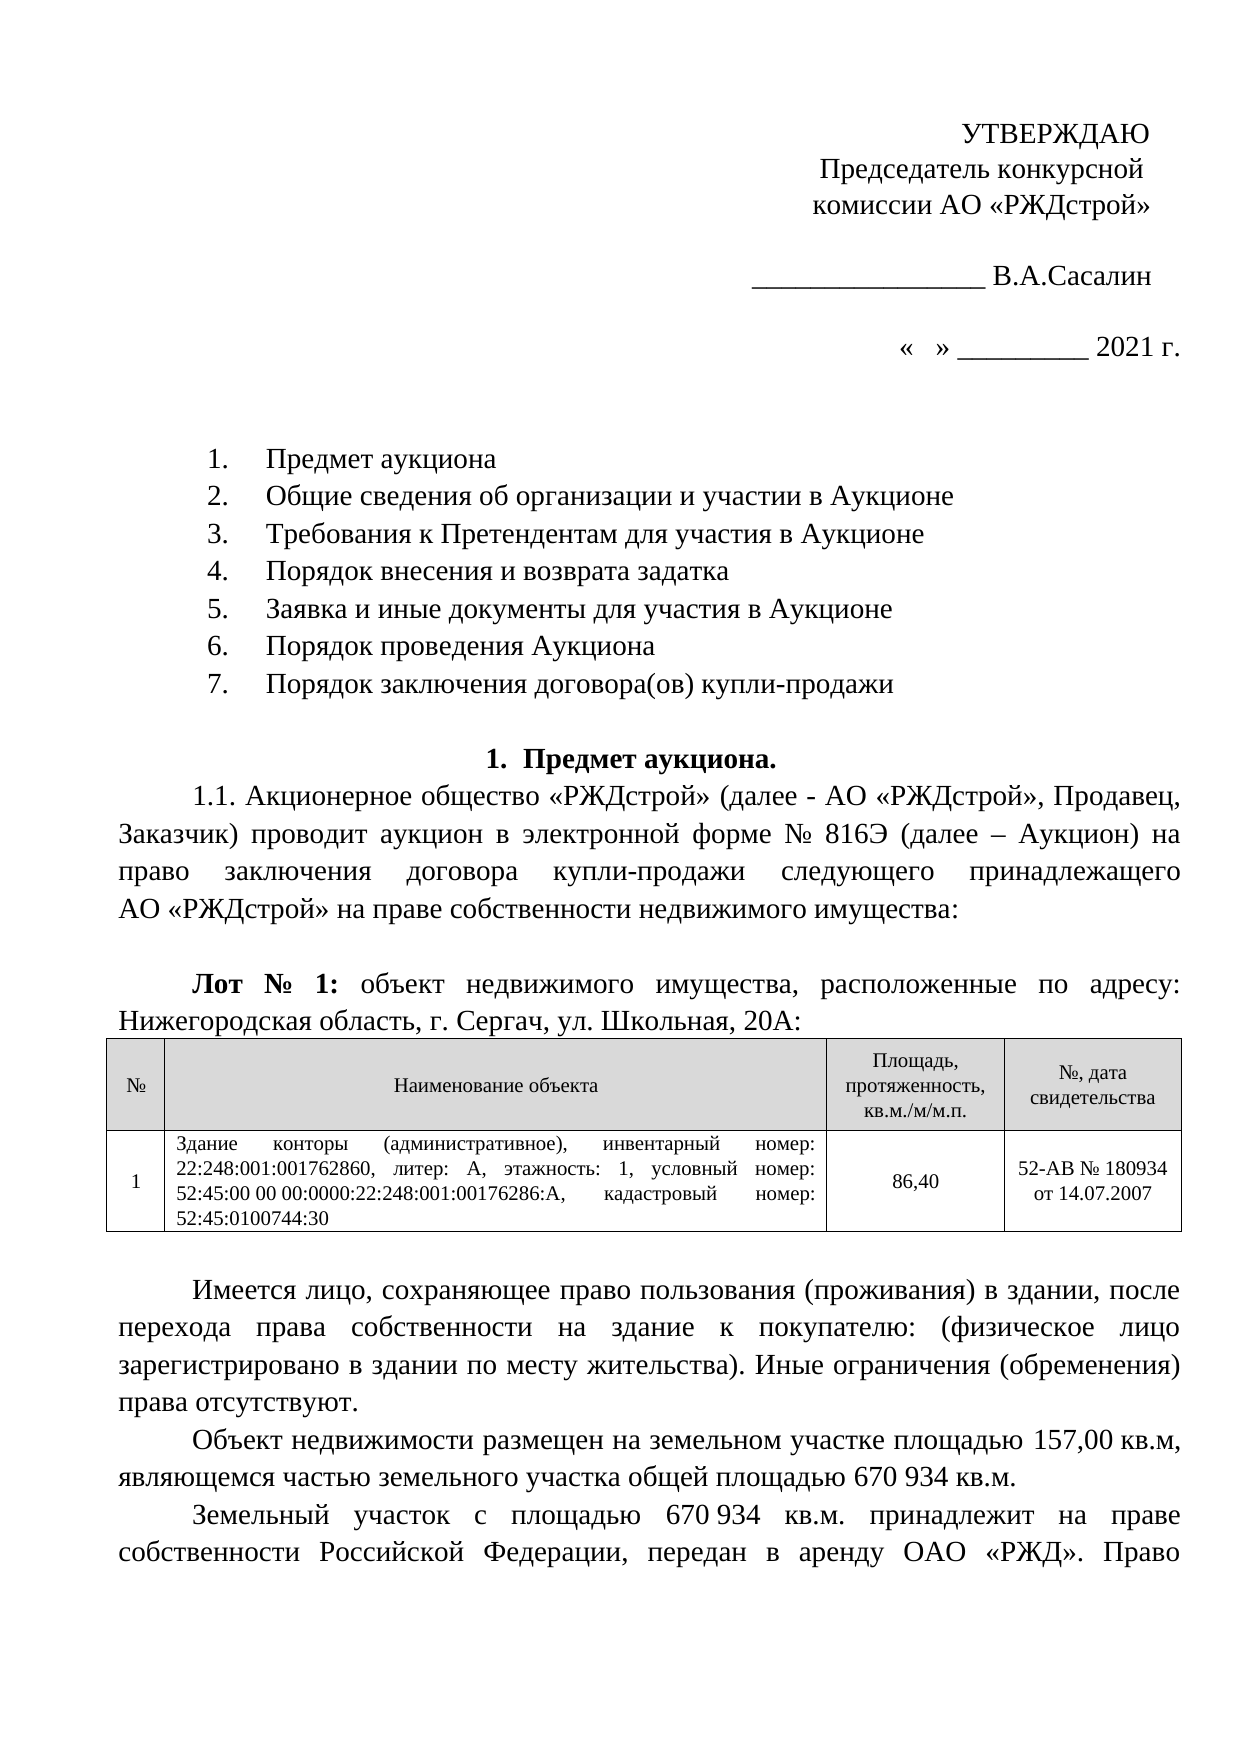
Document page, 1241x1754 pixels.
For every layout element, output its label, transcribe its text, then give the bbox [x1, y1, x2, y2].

table_header Площадь, протяженность, кв.м./м/м.п. [827, 1039, 1004, 1130]
table_cell 86,40 [827, 1131, 1004, 1231]
table_cell 1 [107, 1131, 164, 1231]
text Имеется лицо, сохраняющее право пользования (проживания) в здании, после перехода права собственности на здание к покупателю: (физическое лицо зарегистрировано в здании по месту жительства). Иные ограничения (обременения) права отсутствуют. [118, 1269, 1181, 1419]
text Лот № 1: объект недвижимого имущества, расположенные по адресу: Нижегородская область, г. Сергач, ул. Школьная, 20А: [118, 963, 1181, 1038]
list Акционерное общество «РЖДстрой» (далее - АО «РЖДстрой», Продавец, Заказчик) проводит аукцион в электронной форме № 816Э (далее – Аукцион) на право заключения договора купли-продажи следующего принадлежащего АО «РЖДстрой» на праве собственности недвижимого имущества: [118, 776, 1181, 926]
text « » _________ 2021 г. [118, 328, 1181, 363]
list Заявка и иные документы для участия в Аукционе [118, 588, 1181, 626]
table_cell Здание конторы (административное), инвентарный номер: 22:248:001:001762860, литер: А, этажность: 1, условный номер: 52:45:00 00 00:0000:22:248:001:00176286:А, кадастровый номер: 52:45:0100744:30 [165, 1131, 826, 1231]
table_header № [107, 1039, 164, 1130]
list Порядок заключения договора(ов) купли-продажи [118, 663, 1181, 701]
text ________________ В.А.Сасалин [634, 257, 1181, 292]
table_header №, дата свидетельства [1005, 1039, 1181, 1130]
list Порядок внесения и возврата задатка [118, 551, 1181, 588]
text Председатель конкурсной комиссии АО «РЖДстрой» [782, 151, 1181, 221]
list Предмет аукциона [118, 438, 1181, 476]
table_cell 52-АВ № 180934 от 14.07.2007 [1005, 1131, 1181, 1231]
table_header Наименование объекта [165, 1039, 826, 1130]
subtitle Предмет аукциона. [81, 738, 1181, 776]
list Требования к Претендентам для участия в Аукционе [118, 513, 1181, 551]
text УТВЕРЖДАЮ [856, 115, 1181, 151]
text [118, 1494, 1181, 1569]
list Порядок проведения Аукциона [118, 626, 1181, 663]
text Объект недвижимости размещен на земельном участке площадью 157,00 кв.м, являющемся частью земельного участка общей площадью 670 934 кв.м. [118, 1419, 1181, 1494]
list Общие сведения об организации и участии в Аукционе [118, 476, 1181, 513]
